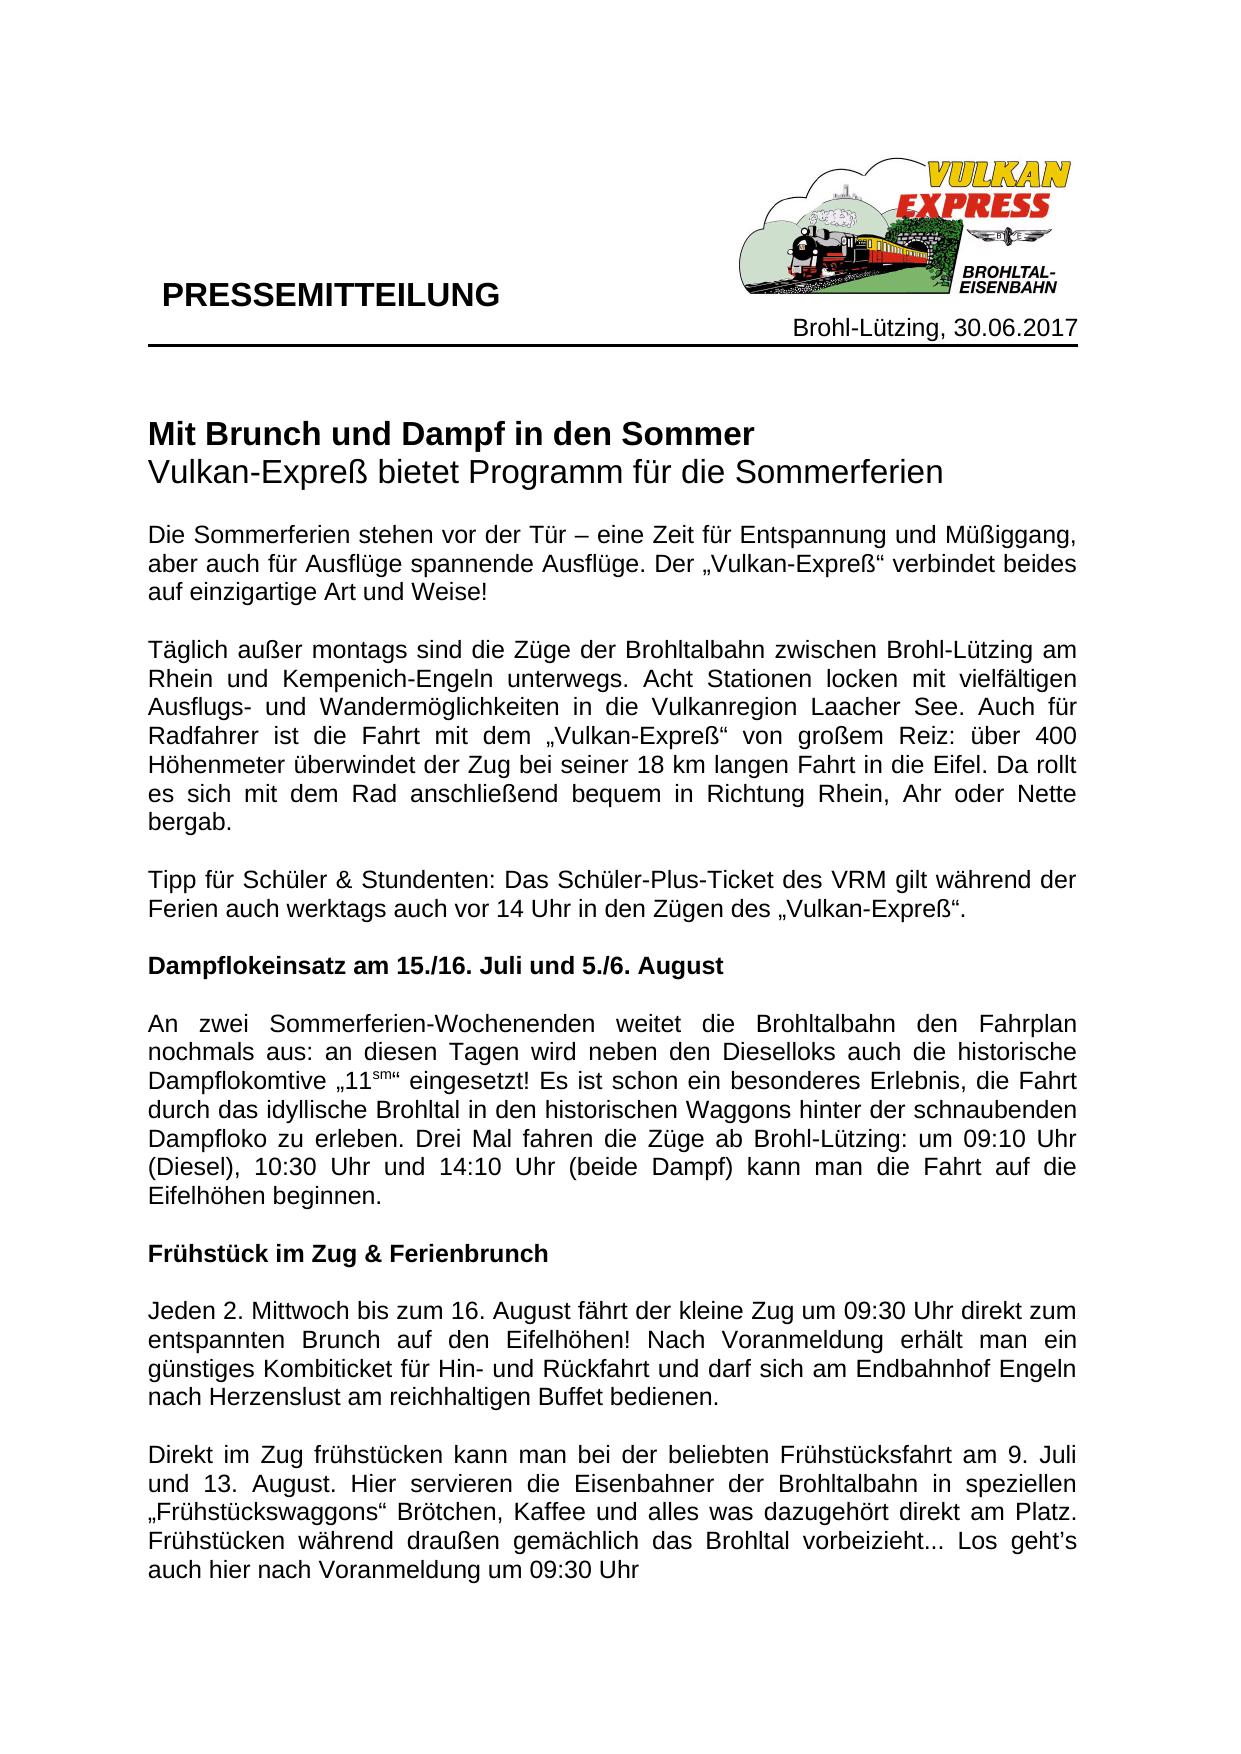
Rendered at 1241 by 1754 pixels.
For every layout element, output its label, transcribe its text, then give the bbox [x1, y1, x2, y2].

text Vulkan-Expreß bietet Programm für die Sommerferien [148, 453, 1078, 491]
text Mit Brunch und Dampf in den Sommer [148, 414, 1078, 453]
text Direkt im Zug frühstücken kann man bei der beliebten Frühstücksfahrt am 9. Juli und 13. August. Hier servieren die Eisenbahner der Brohltalbahn in speziellen „Frühstückswaggons“ Brötchen, Kaffee und alles was dazugehört direkt am Platz. Frühstücken während draußen gemächlich das Brohltal vorbeizieht... Los geht’s auch hier nach Voranmeldung um 09:30 Uhr [148, 1440, 1078, 1583]
text Jeden 2. Mittwoch bis zum 16. August fährt der kleine Zug um 09:30 Uhr direkt zum entspannten Brunch auf den Eifelhöhen! Nach Voranmeldung erhält man ein günstiges Kombiticket für Hin- und Rückfahrt und darf sich am Endbahnhof Engeln nach Herzenslust am reichhaltigen Buffet bedienen. [148, 1296, 1078, 1411]
picture [732, 147, 1079, 306]
text Täglich außer montags sind die Züge der Brohltalbahn zwischen Brohl-Lützing am Rhein und Kempenich-Engeln unterwegs. Acht Stationen locken mit vielfältigen Ausflugs- und Wandermöglichkeiten in die Vulkanregion Laacher See. Auch für Radfahrer ist die Fahrt mit dem „Vulkan-Expreß“ von großem Reiz: über 400 Höhenmeter überwindet der Zug bei seiner 18 km langen Fahrt in die Eifel. Da rollt es sich mit dem Rad anschließend bequem in Richtung Rhein, Ahr oder Nette bergab. [148, 635, 1078, 836]
text Frühstück im Zug & Ferienbrunch [148, 1238, 1078, 1267]
text An zwei Sommerferien-Wochenenden weitet die Brohltalbahn den Fahrplan nochmals aus: an diesen Tagen wird neben den Dieselloks auch die historische Dampflokomtive „11sm“ eingesetzt! Es ist schon ein besonderes Erlebnis, die Fahrt durch das idyllische Brohltal in den historischen Waggons hinter der schnaubenden Dampfloko zu erleben. Drei Mal fahren die Züge ab Brohl-Lützing: um 09:10 Uhr (Diesel), 10:30 Uhr und 14:10 Uhr (beide Dampf) kann man die Fahrt auf die Eifelhöhen beginnen. [148, 1008, 1078, 1210]
text Tipp für Schüler & Stundenten: Das Schüler-Plus-Ticket des VRM gilt während der Ferien auch werktags auch vor 14 Uhr in den Zügen des „Vulkan-Expreß“. [148, 865, 1078, 922]
text Brohl-Lützing, 30.06.2017 [148, 313, 1078, 344]
text Die Sommerferien stehen vor der Tür – eine Zeit für Entspannung und Müßiggang, aber auch für Ausflüge spannende Ausflüge. Der „Vulkan-Expreß“ verbindet beides auf einzigartige Art und Weise! [148, 520, 1078, 606]
text Dampflokeinsatz am 15./16. Juli und 5./6. August [148, 951, 1078, 980]
